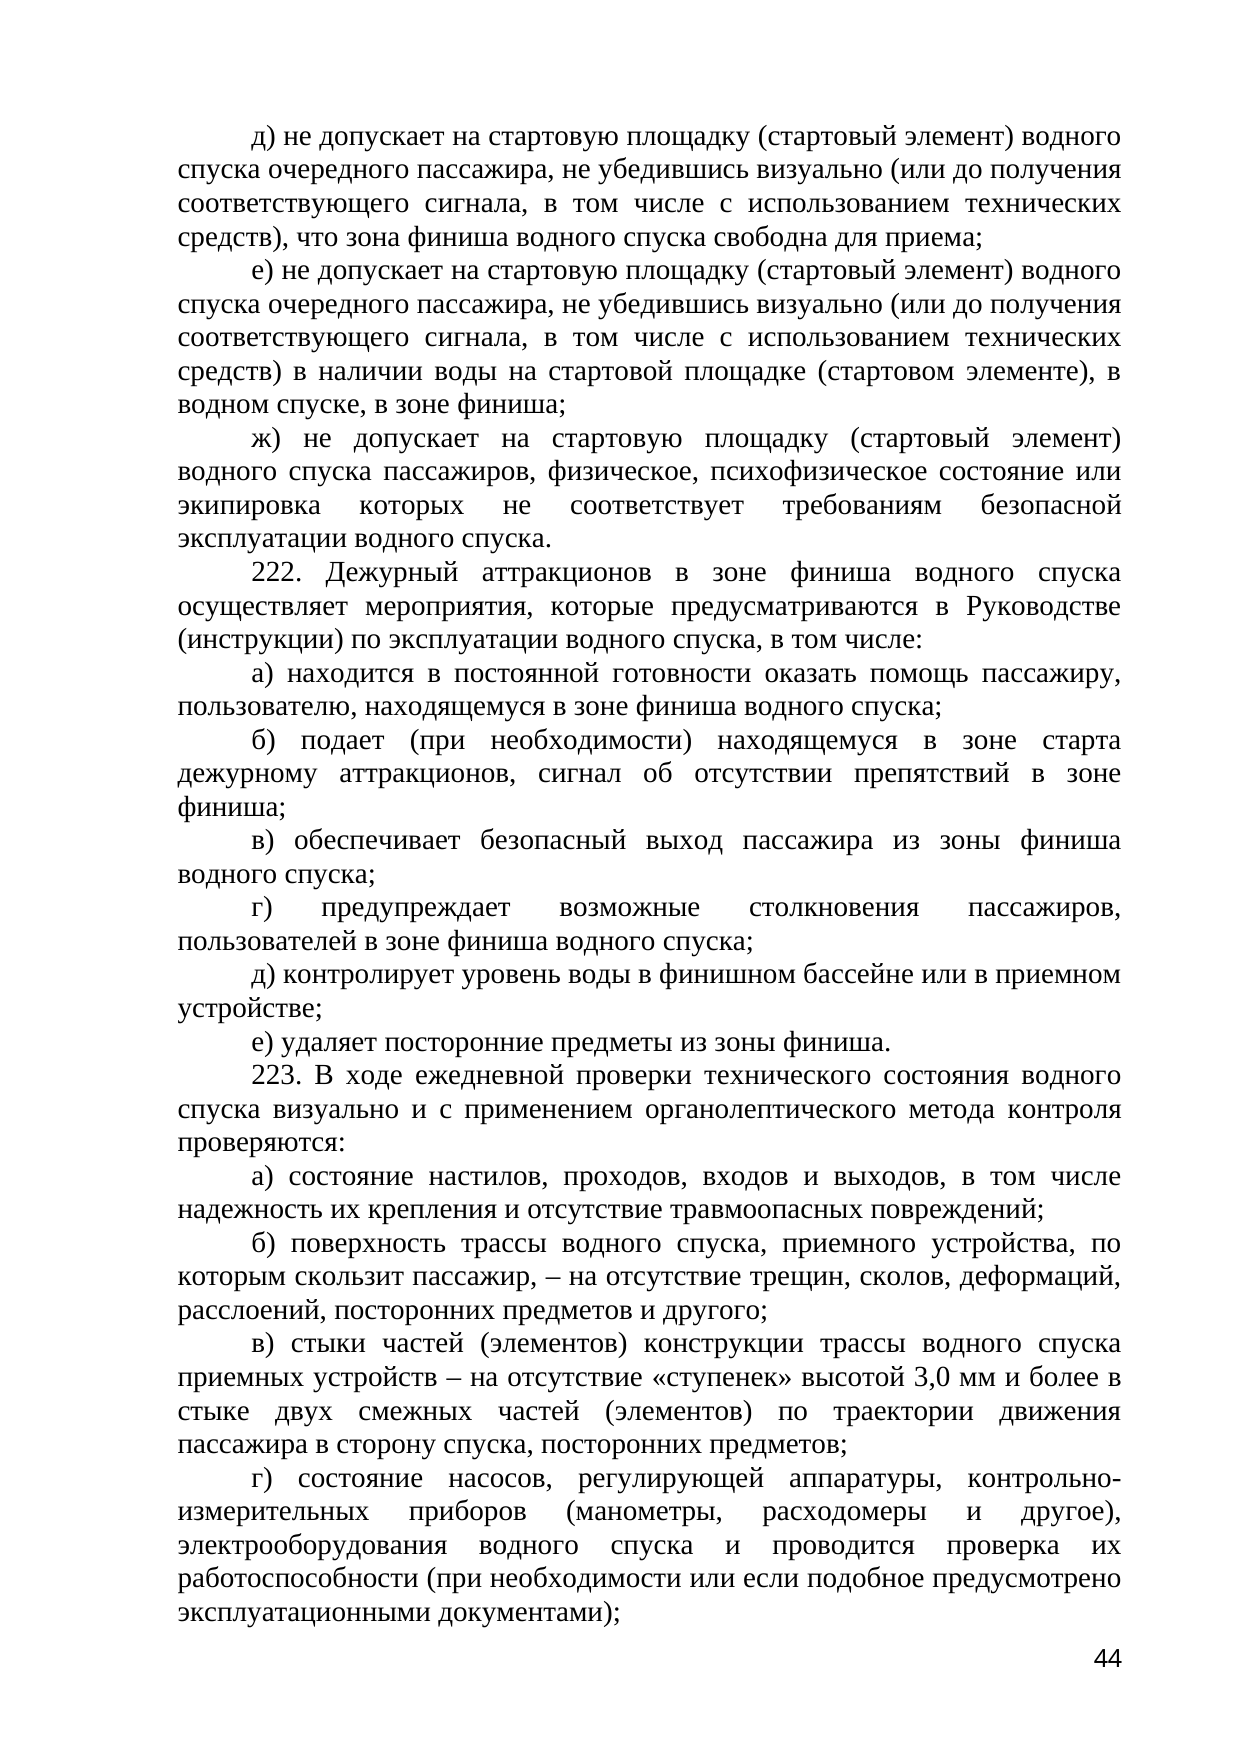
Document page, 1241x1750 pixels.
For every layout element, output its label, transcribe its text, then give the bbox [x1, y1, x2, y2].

text 222. Дежурный аттракционов в зоне финиша водного спуска осуществляет мероприятия, которые предусматриваются в Руководстве (инструкции) по эксплуатации водного спуска, в том числе: [177, 554, 1122, 655]
text а) состояние настилов, проходов, входов и выходов, в том числе надежность их крепления и отсутствие травмоопасных повреждений; [177, 1158, 1122, 1225]
text в) стыки частей (элементов) конструкции трассы водного спуска приемных устройств – на отсутствие «ступенек» высотой 3,0 мм и более в стыке двух смежных частей (элементов) по траектории движения пассажира в сторону спуска, посторонних предметов; [177, 1326, 1122, 1460]
text б) подает (при необходимости) находящемуся в зоне старта дежурному аттракционов, сигнал об отсутствии препятствий в зоне финиша; [177, 722, 1122, 822]
text е) удаляет посторонние предметы из зоны финиша. [177, 1024, 1122, 1057]
text ж) не допускает на стартовую площадку (стартовый элемент) водного спуска пассажиров, физическое, психофизическое состояние или экипировка которых не соответствует требованиям безопасной эксплуатации водного спуска. [177, 420, 1122, 554]
text д) контролирует уровень воды в финишном бассейне или в приемном устройстве; [177, 957, 1122, 1024]
text е) не допускает на стартовую площадку (стартовый элемент) водного спуска очередного пассажира, не убедившись визуально (или до получения соответствующего сигнала, в том числе с использованием технических средств) в наличии воды на стартовой площадке (стартовом элементе), в водном спуске, в зоне финиша; [177, 252, 1122, 420]
text б) поверхность трассы водного спуска, приемного устройства, по которым скользит пассажир, – на отсутствие трещин, сколов, деформаций, расслоений, посторонних предметов и другого; [177, 1225, 1122, 1326]
text 223. В ходе ежедневной проверки технического состояния водного спуска визуально и с применением органолептического метода контроля проверяются: [177, 1057, 1122, 1158]
text г) состояние насосов, регулирующей аппаратуры, контрольно-измерительных приборов (манометры, расходомеры и другое), электрооборудования водного спуска и проводится проверка их работоспособности (при необходимости или если подобное предусмотрено эксплуатационными документами); [177, 1460, 1122, 1627]
text г) предупреждает возможные столкновения пассажиров, пользователей в зоне финиша водного спуска; [177, 889, 1122, 957]
text д) не допускает на стартовую площадку (стартовый элемент) водного спуска очередного пассажира, не убедившись визуально (или до получения соответствующего сигнала, в том числе с использованием технических средств), что зона финиша водного спуска свободна для приема; [177, 118, 1122, 252]
text а) находится в постоянной готовности оказать помощь пассажиру, пользователю, находящемуся в зоне финиша водного спуска; [177, 655, 1122, 722]
text в) обеспечивает безопасный выход пассажира из зоны финиша водного спуска; [177, 822, 1122, 889]
